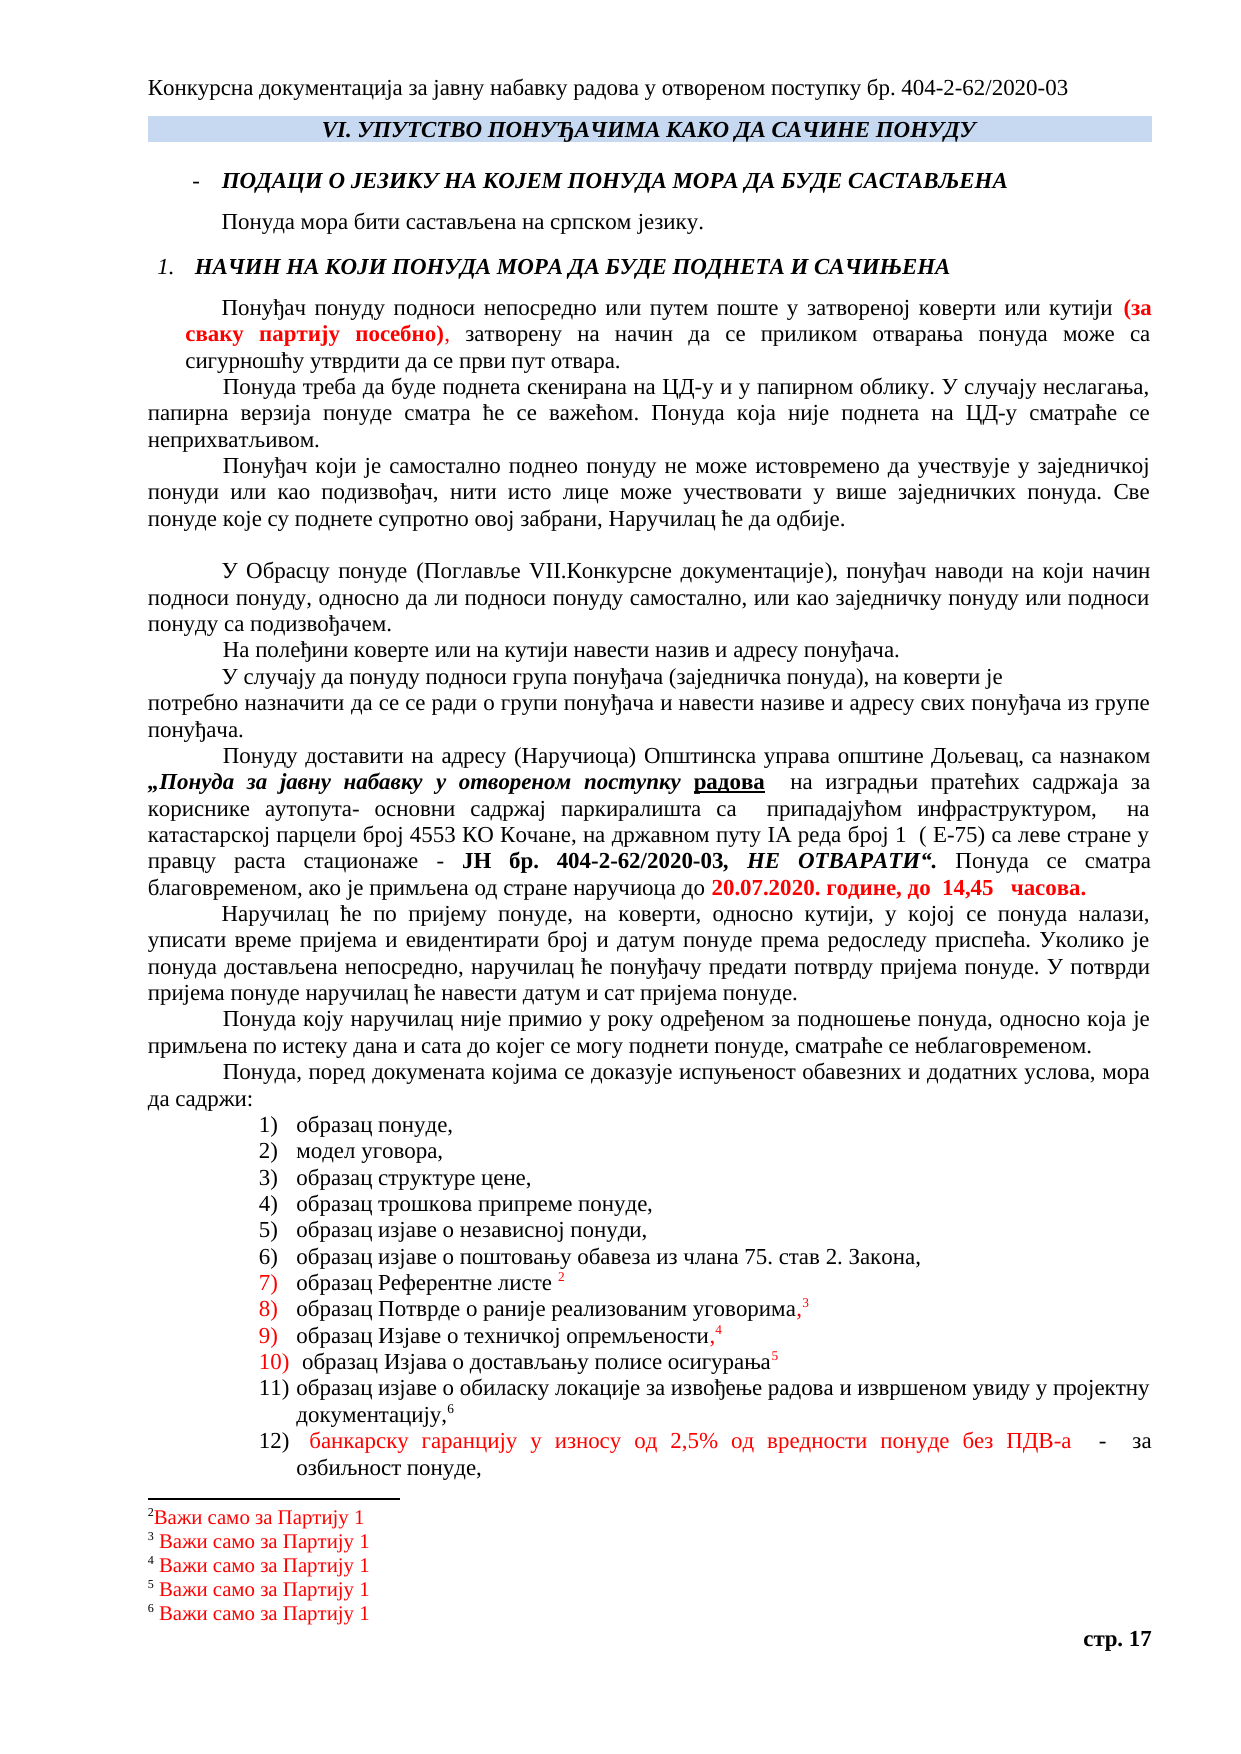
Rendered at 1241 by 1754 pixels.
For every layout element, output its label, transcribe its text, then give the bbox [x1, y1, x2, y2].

text Понуђач понуду подноси непосредно или путем поште у затвореној коверти или кутији (за сваку партију посебно), затворену на начин да се приликом отварања понуда може са сигурношћу утврдити да се први пут отвара. [185, 294, 1152, 373]
list образац Референтне листе [259, 1269, 1152, 1295]
text Понуду доставити на адресу (Наручиоца) Општинска управа општине Дољевац, са назнаком „Понуда за јавну набавку у отвореном поступку радова на изградњи пратећих садржаја за кориснике аутопута- основни садржај паркиралишта са припадајућом инфраструктуром, на катастарској парцели број 4553 КО Кочане, на државном путу IА реда број 1 ( Е-75) са леве стране у правцу раста стационаже - ЈН бр. 404-2-62/2020-03, НЕ ОТВАРАТИ“. Понуда се сматра благовременом, ако је примљена од стране наручиоца до 20.07.2020. године, до 14,45 часова. [148, 742, 1152, 900]
text У случају да понуду подноси група понуђача (заједничка понуда), на коверти је [221, 663, 1152, 689]
text Понуда, поред докумената којима се доказује испуњеност обавезних и додатних услова, мора да садржи: [148, 1058, 1152, 1111]
text Понуђач који је самостално поднео понуду не може истовремено да учествује у заједничкој понуди или као подизвођач, нити исто лице може учествовати у више заједничких понуда. Све понуде које су поднете супротно овој забрани, Наручилац ће да одбије. [148, 452, 1152, 531]
list образац Потврде о раније реализованим уговорима, [259, 1295, 1152, 1322]
list образац изјаве о поштовању обавеза из члана 75. став 2. Закона, [259, 1243, 1152, 1269]
text потребно назначити да се се ради о групи понуђача и навести називе и адресу свих понуђача из групе понуђача. [148, 689, 1152, 742]
list образац Изјаве о техничкој опремљености, [259, 1322, 1152, 1348]
list образац структуре цене, [259, 1164, 1152, 1190]
list образац трошкова припреме понуде, [259, 1190, 1152, 1216]
subtitle VI. УПУТСТВО ПОНУЂАЧИМА КАКО ДА САЧИНЕ ПОНУДУ [148, 116, 1152, 142]
text Понуда коју наручилац није примио у року одређеном за подношење понуда, односно која је примљена по истеку дана и сата до којег се могу поднети понуде, сматраће се неблаговременом. [148, 1006, 1152, 1058]
list банкарску гаранцију у износу од 2,5% од вредности понуде без ПДВ-а - за озбиљност понуде, [259, 1427, 1152, 1480]
list модел уговора, [259, 1137, 1152, 1164]
list образац изјаве о обиласку локације за извођење радова и извршеном увиду у пројектну документацију, [259, 1374, 1152, 1427]
subtitle ПОДАЦИ О ЈЕЗИКУ НА КОЈЕМ ПОНУДА МОРА ДА БУДЕ САСТАВЉЕНА [192, 167, 1152, 193]
text У Обрасцу понуде (Поглавље VII.Конкурсне документације), понуђач наводи на који начин подноси понуду, односно да ли подноси понуду самостално, или као заједничку понуду или подноси понуду са подизвођачем. [148, 557, 1152, 637]
text Понуда мора бити састављена на српском језику. [185, 208, 1152, 234]
list образац изјаве о независној понуди, [259, 1216, 1152, 1243]
list образац Изјава о достављању полисе осигурања [259, 1348, 1152, 1374]
text На полеђини коверте или на кутији навести назив и адресу понуђача. [185, 637, 1152, 663]
text Наручилац ће по пријему понуде, на коверти, односно кутији, у којој се понуда налази, уписати време пријема и евидентирати број и датум понуде према редоследу приспећа. Уколико је понуда достављена непосредно, наручилац ће понуђачу предати потврду пријема понуде. У потврди пријема понуде наручилац ће навести датум и сат пријема понуде. [148, 900, 1152, 1006]
list образац понуде, [259, 1111, 1152, 1137]
text Понуда треба да буде поднета скенирана на ЦД-у и у папирном облику. У случају неслагања, папирна верзија понуде сматра ће се важећом. Понуда која није поднета на ЦД-у сматраће се неприхватљивом. [148, 373, 1152, 452]
subtitle НАЧИН НА КОЈИ ПОНУДА МОРА ДА БУДЕ ПОДНЕТА И САЧИЊЕНА [157, 253, 1152, 279]
